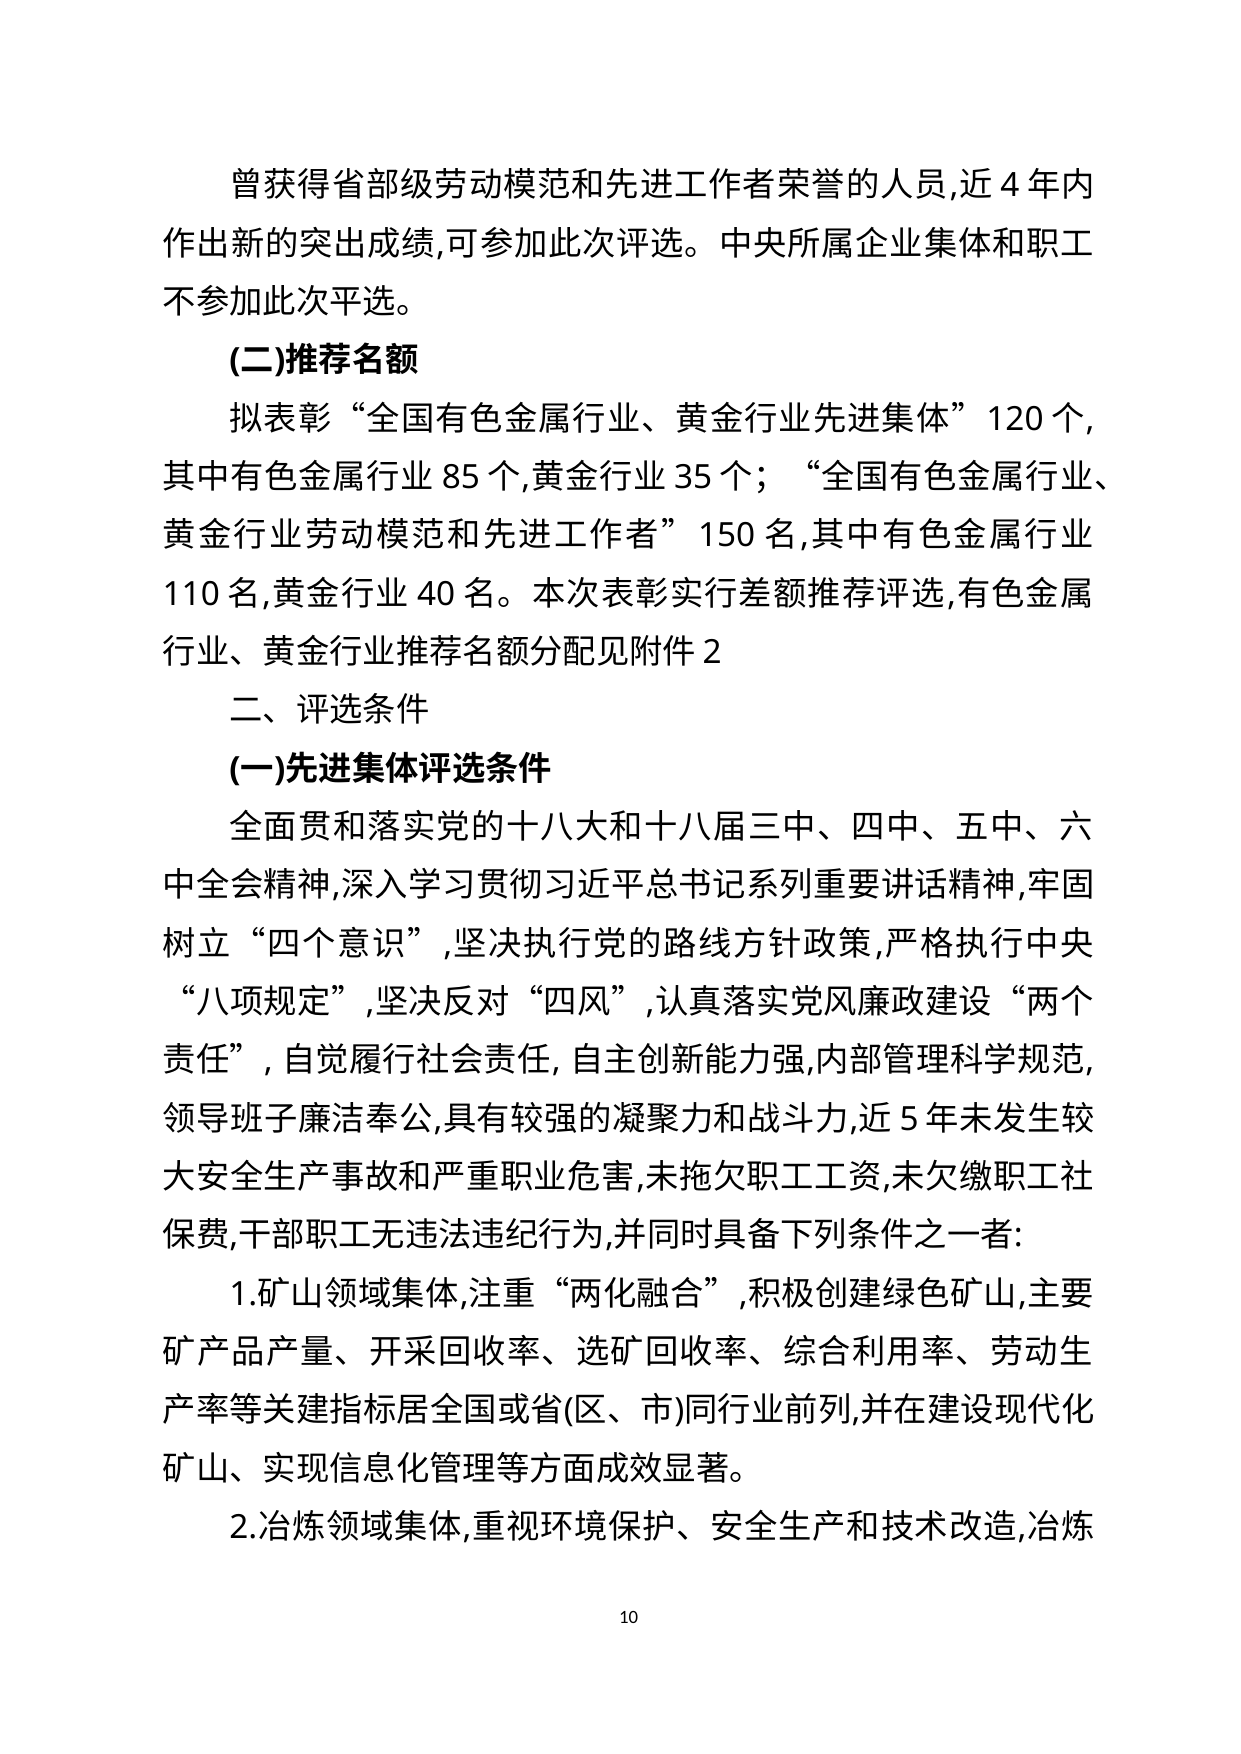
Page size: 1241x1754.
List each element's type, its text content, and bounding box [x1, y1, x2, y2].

text (二)推荐名额 [162, 325, 1094, 383]
text (一)先进集体评选条件 [162, 733, 1094, 792]
text 二、评选条件 [162, 675, 1094, 733]
text 曾获得省部级劳动模范和先进工作者荣誉的人员,近4年内作出新的突出成绩,可参加此次评选。中央所属企业集体和职工不参加此次平选。 [162, 150, 1094, 325]
text 全面贯和落实党的十八大和十八届三中、四中、五中、六中全会精神,深入学习贯彻习近平总书记系列重要讲话精神,牢固树立“四个意识”,坚决执行党的路线方针政策,严格执行中央“八项规定”,坚决反对“四风”,认真落实党风廉政建设“两个责任”, 自觉履行社会责任, 自主创新能力强,内部管理科学规范,领导班子廉洁奉公,具有较强的凝聚力和战斗力,近5年未发生较大安全生产事故和严重职业危害,未拖欠职工工资,未欠缴职工社保费,干部职工无违法违纪行为,并同时具备下列条件之一者: [162, 792, 1094, 1258]
text 拟表彰“全国有色金属行业、黄金行业先进集体”120个,其中有色金属行业85个,黄金行业35个；“全国有色金属行业、黄金行业劳动模范和先进工作者”150名,其中有色金属行业110名,黄金行业40名。本次表彰实行差额推荐评选,有色金属行业、黄金行业推荐名额分配见附件2 [162, 383, 1094, 675]
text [162, 1492, 1094, 1550]
list 矿山领域集体,注重“两化融合”,积极创建绿色矿山,主要矿产品产量、开采回收率、选矿回收率、综合利用率、劳动生产率等关建指标居全国或省(区、市)同行业前列,并在建设现代化矿山、实现信息化管理等方面成效显著。 [162, 1258, 1094, 1492]
